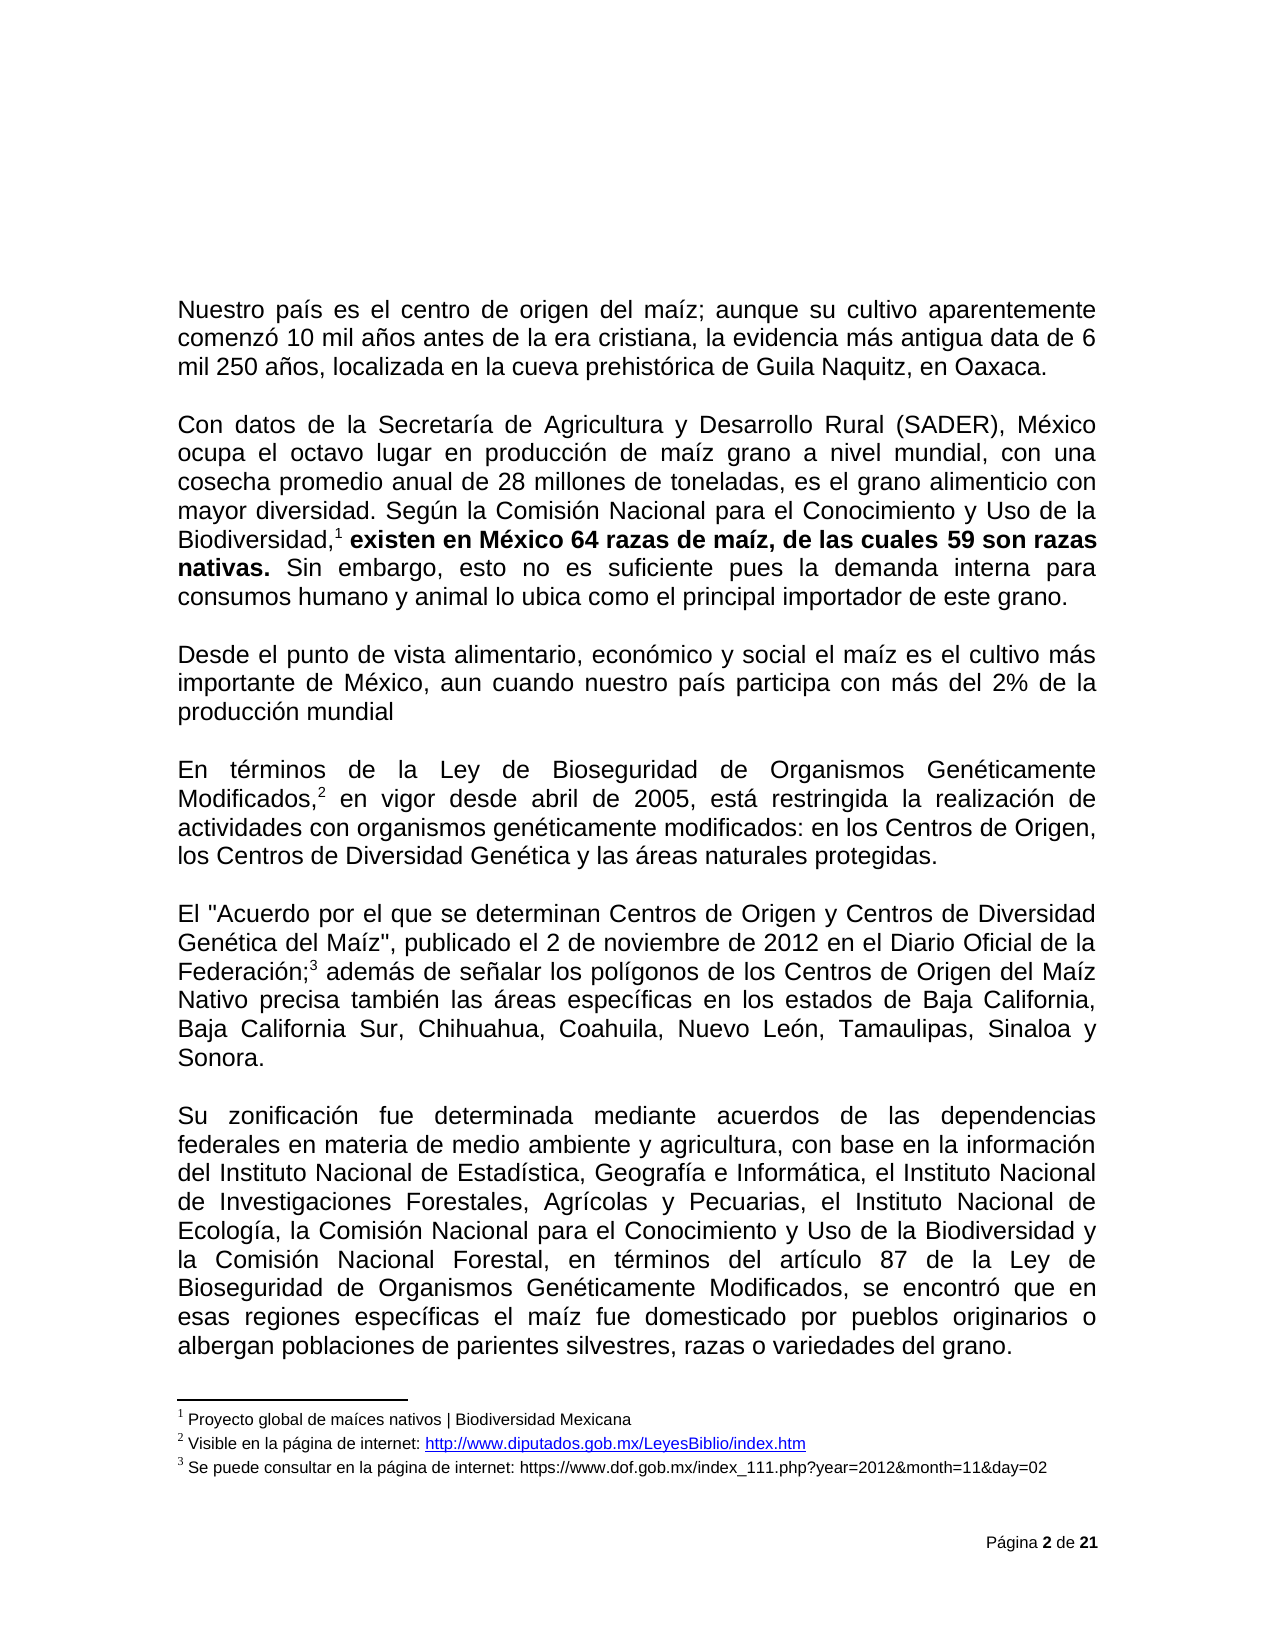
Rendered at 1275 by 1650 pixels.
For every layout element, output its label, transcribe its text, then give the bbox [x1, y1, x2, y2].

text Desde el punto de vista alimentario, económico y social el maíz es el cultivo más importante de México, aun cuando nuestro país participa con más del 2% de la producción mundial [177, 639, 1098, 726]
text En términos de la Ley de Bioseguridad de Organismos Genéticamente Modificados, en vigor desde abril de 2005, está restringida la realización de actividades con organismos genéticamente modificados: en los Centros de Origen, los Centros de Diversidad Genética y las áreas naturales protegidas. [177, 755, 1098, 870]
text El "Acuerdo por el que se determinan Centros de Origen y Centros de Diversidad Genética del Maíz", publicado el 2 de noviembre de 2012 en el Diario Oficial de la Federación; además de señalar los polígonos de los Centros de Origen del Maíz Nativo precisa también las áreas específicas en los estados de Baja California, Baja California Sur, Chihuahua, Coahuila, Nuevo León, Tamaulipas, Sinaloa y Sonora. [177, 899, 1098, 1072]
text Con datos de la Secretaría de Agricultura y Desarrollo Rural (SADER), México ocupa el octavo lugar en producción de maíz grano a nivel mundial, con una cosecha promedio anual de 28 millones de toneladas, es el grano alimenticio con mayor diversidad. Según la Comisión Nacional para el Conocimiento y Uso de la Biodiversidad, existen en México 64 razas de maíz, de las cuales 59 son razas nativas. Sin embargo, esto no es suficiente pues la demanda interna para consumos humano y animal lo ubica como el principal importador de este grano. [177, 409, 1098, 611]
text Nuestro país es el centro de origen del maíz; aunque su cultivo aparentemente comenzó 10 mil años antes de la era cristiana, la evidencia más antigua data de 6 mil 250 años, localizada en la cueva prehistórica de Guila Naquitz, en Oaxaca. [177, 294, 1098, 381]
text Su zonificación fue determinada mediante acuerdos de las dependencias federales en materia de medio ambiente y agricultura, con base en la información del Instituto Nacional de Estadística, Geografía e Informática, el Instituto Nacional de Investigaciones Forestales, Agrícolas y Pecuarias, el Instituto Nacional de Ecología, la Comisión Nacional para el Conocimiento y Uso de la Biodiversidad y la Comisión Nacional Forestal, en términos del artículo 87 de la Ley de Bioseguridad de Organismos Genéticamente Modificados, se encontró que en esas regiones específicas el maíz fue domesticado por pueblos originarios o albergan poblaciones de parientes silvestres, razas o variedades del grano. [177, 1101, 1098, 1359]
